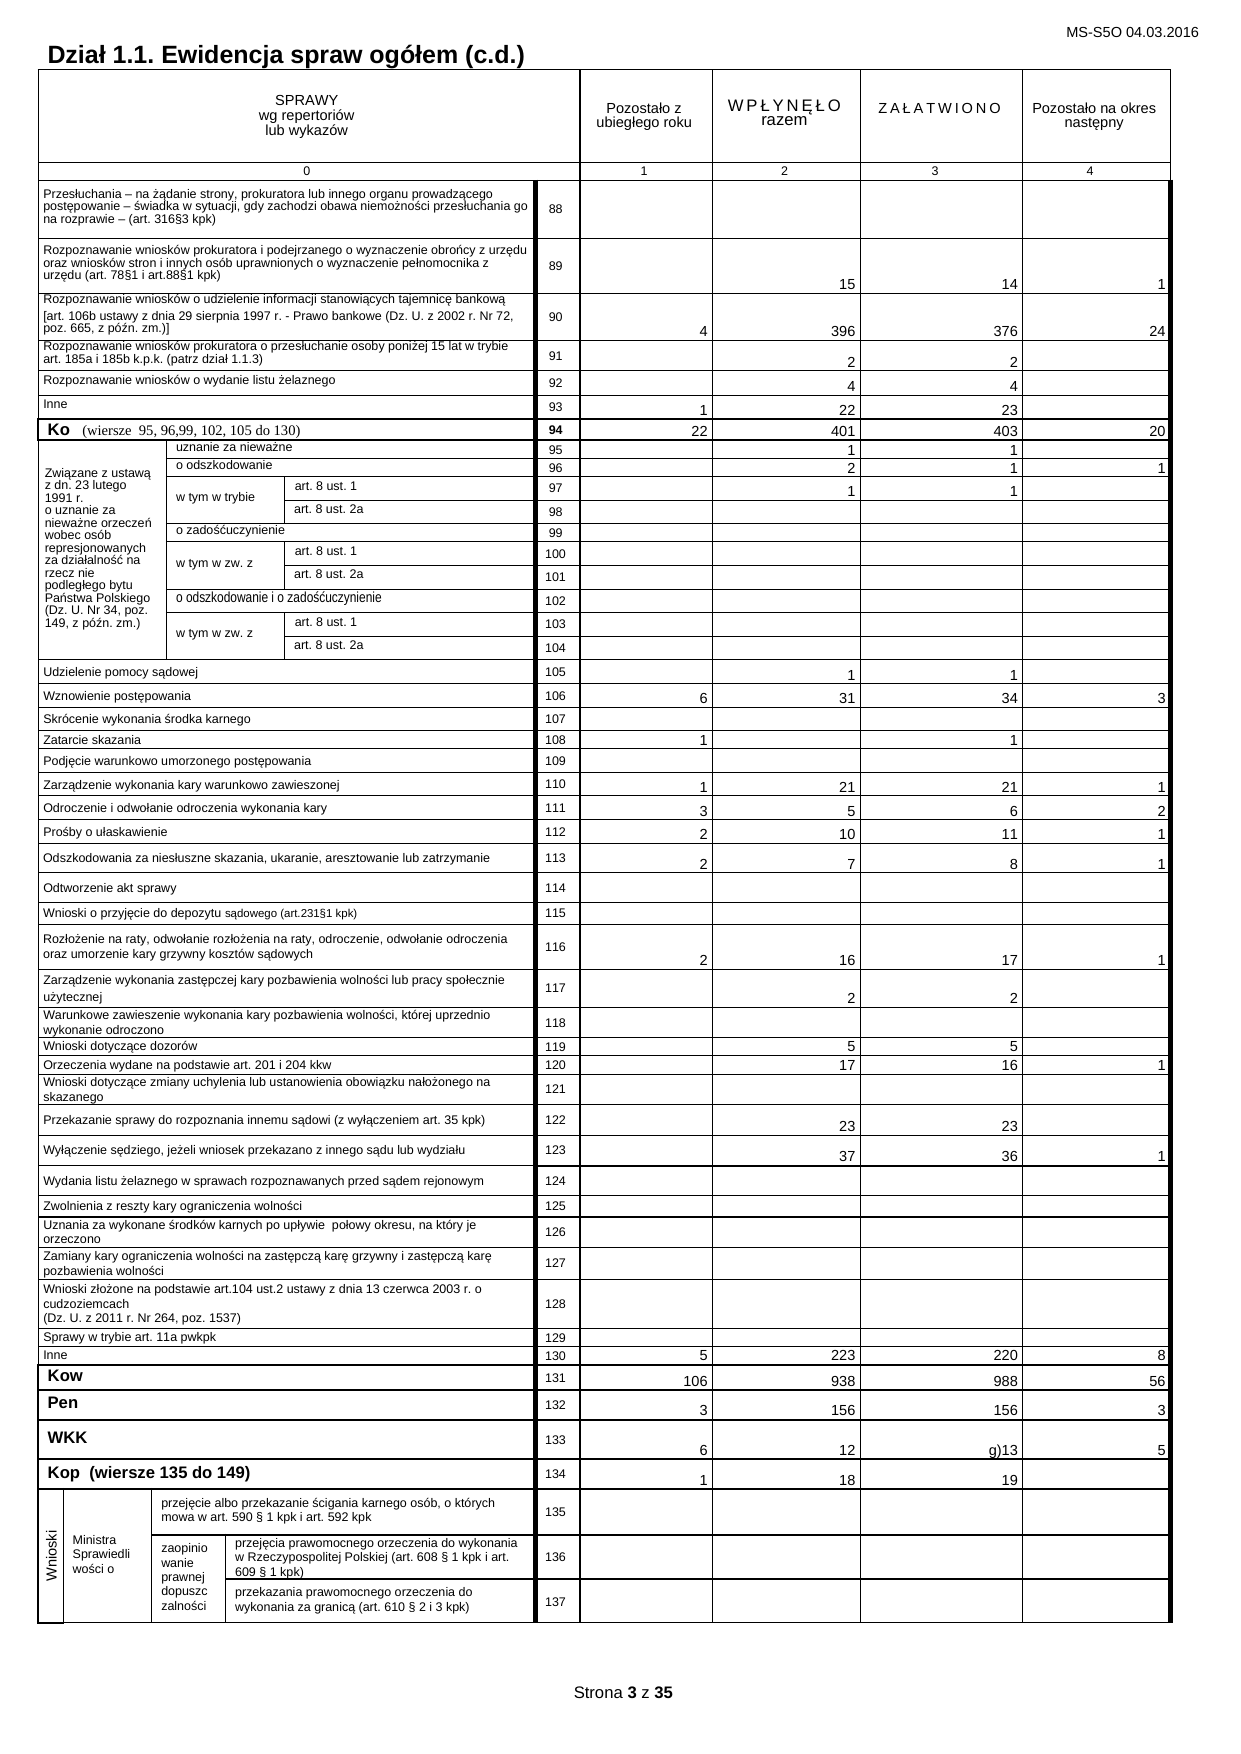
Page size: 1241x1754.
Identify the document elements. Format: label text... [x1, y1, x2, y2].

table_cell 121 [538, 1075, 579, 1104]
table_cell 7 [713, 844, 860, 872]
table_cell [713, 501, 860, 523]
table_cell uznanie za nieważne [167, 441, 533, 458]
table_cell [713, 731, 860, 748]
table_cell [713, 1218, 860, 1247]
table_cell 98 [538, 501, 579, 523]
table_cell 403 [861, 420, 1022, 439]
table_cell 6 [581, 684, 712, 707]
table_cell 4 [861, 371, 1022, 394]
table_cell Wnioski dotyczące dozorów [39, 1038, 533, 1055]
table_cell [581, 1008, 712, 1037]
table_cell 15 [713, 239, 860, 293]
table_cell 92 [538, 371, 579, 394]
table_cell [713, 1580, 860, 1622]
table_cell 1 [1023, 773, 1168, 795]
table_cell [713, 903, 860, 923]
table_cell 108 [538, 731, 579, 748]
table_cell Zarządzenie wykonania kary warunkowo zawieszonej [39, 773, 533, 795]
table_cell Ko (wiersze 95, 96,99, 102, 105 do 130) [39, 420, 533, 439]
table_cell 131 [538, 1366, 579, 1389]
table_cell 16 [713, 925, 860, 968]
table_cell [1023, 708, 1168, 730]
table_cell 111 [538, 796, 579, 819]
table_cell 56 [1023, 1366, 1168, 1389]
table_cell [581, 524, 712, 541]
table_header Pozostało z ubiegłego roku [581, 70, 712, 162]
table_cell 24 [1023, 294, 1168, 339]
table_cell [1023, 542, 1168, 565]
table_cell [1023, 1105, 1168, 1134]
table_cell 31 [713, 684, 860, 707]
table_cell Kop (wiersze 135 do 149) [39, 1460, 533, 1488]
table_cell 3 [1023, 1391, 1168, 1419]
table_cell [713, 566, 860, 588]
table_cell Warunkowe zawieszenie wykonania kary pozbawienia wolności, której uprzednio wykonanie odroczono [39, 1008, 533, 1037]
table_cell art. 8 ust. 1 [285, 613, 533, 636]
table_cell 988 [861, 1366, 1022, 1389]
table_cell [1023, 903, 1168, 923]
table_cell [861, 181, 1022, 238]
table_cell 91 [538, 341, 579, 370]
table_cell 126 [538, 1218, 579, 1247]
table_cell [1023, 1580, 1168, 1622]
table_cell [581, 371, 712, 394]
table_cell [581, 1536, 712, 1578]
table_cell [1023, 566, 1168, 588]
table_cell 90 [538, 294, 579, 339]
table_header Pozostało na okres następny [1023, 70, 1170, 162]
table_cell WKK [39, 1421, 533, 1458]
table_cell [861, 1580, 1022, 1622]
table_cell 3 [861, 163, 1022, 179]
table_cell 135 [538, 1490, 579, 1533]
table_cell 22 [581, 420, 712, 439]
table_cell o zadośćuczynienie [167, 524, 533, 541]
table_cell [581, 1280, 712, 1328]
table_cell 1 [1023, 1056, 1168, 1074]
table_cell Wnioski o przyjęcie do depozytu sądowego (art.231§1 kpk) [39, 903, 533, 923]
table_cell 938 [713, 1366, 860, 1389]
table_cell [1023, 660, 1168, 683]
table_cell [581, 749, 712, 772]
table_cell Zarządzenie wykonania zastępczej kary pozbawienia wolności lub pracy społecznie użytecznej [39, 970, 533, 1007]
table_cell [581, 590, 712, 612]
table_cell [581, 970, 712, 1007]
table_cell [713, 1008, 860, 1037]
table_cell 96 [538, 459, 579, 476]
table_cell 95 [538, 441, 579, 458]
table_cell 396 [713, 294, 860, 339]
table_cell 1 [713, 441, 860, 458]
table_cell 133 [538, 1421, 579, 1458]
table_cell przekazania prawomocnego orzeczenia do wykonania za granicą (art. 610 § 2 i 3 kpk) [226, 1580, 533, 1622]
table_cell 107 [538, 708, 579, 730]
table_cell [861, 1218, 1022, 1247]
table_cell 10 [713, 820, 860, 843]
table_cell Odszkodowania za niesłuszne skazania, ukaranie, aresztowanie lub zatrzymanie [39, 844, 533, 872]
table_cell [1023, 524, 1168, 541]
table_cell 136 [538, 1536, 579, 1578]
table_cell 23 [861, 1105, 1022, 1134]
table_header ZAŁATWIONO [861, 70, 1022, 162]
table_cell 120 [538, 1056, 579, 1074]
table_cell 115 [538, 903, 579, 923]
table_cell [581, 1580, 712, 1622]
table_cell Wnioski złożone na podstawie art.104 ust.2 ustawy z dnia 13 czerwca 2003 r. o cudzoziemcach (Dz. U. z 2011 r. Nr 264, poz. 1537) [39, 1280, 533, 1328]
table_cell 8 [1023, 1347, 1168, 1364]
table_cell [861, 1196, 1022, 1216]
table_cell 132 [538, 1391, 579, 1419]
table_cell 104 [538, 637, 579, 659]
table_cell [1023, 396, 1168, 418]
table_cell [713, 637, 860, 659]
table_cell [581, 501, 712, 523]
table_cell 116 [538, 925, 579, 968]
table_cell [713, 749, 860, 772]
table_cell 1 [1023, 925, 1168, 968]
table_cell art. 8 ust. 1 [285, 542, 533, 565]
table_cell 21 [713, 773, 860, 795]
table_cell 110 [538, 773, 579, 795]
table_cell 112 [538, 820, 579, 843]
table_cell 6 [861, 796, 1022, 819]
table_cell 11 [861, 820, 1022, 843]
table_cell 4 [713, 371, 860, 394]
table_cell 2 [1023, 796, 1168, 819]
table_cell Wyłączenie sędziego, jeżeli wniosek przekazano z innego sądu lub wydziału [39, 1136, 533, 1165]
table_cell [581, 341, 712, 370]
table_cell 2 [861, 341, 1022, 370]
table_cell [581, 1490, 712, 1533]
table_cell [581, 1105, 712, 1134]
table_cell art. 8 ust. 2a [285, 501, 533, 523]
table_cell 128 [538, 1280, 579, 1328]
table_cell [581, 660, 712, 683]
table_cell Inne [39, 396, 533, 418]
table_cell [861, 1075, 1022, 1104]
table_cell Zatarcie skazania [39, 731, 533, 748]
table_cell 3 [581, 796, 712, 819]
table_cell 4 [1023, 163, 1170, 179]
table_cell [581, 873, 712, 902]
table_cell [713, 1536, 860, 1578]
table_cell art. 8 ust. 2a [285, 566, 533, 588]
table_cell 1 [713, 477, 860, 500]
table_cell 2 [713, 459, 860, 476]
table_cell [861, 501, 1022, 523]
table_cell 223 [713, 1347, 860, 1364]
table_cell [1023, 970, 1168, 1007]
table_cell 125 [538, 1196, 579, 1216]
table_cell 22 [713, 396, 860, 418]
table_cell [1023, 1490, 1168, 1533]
table_cell Podjęcie warunkowo umorzonego postępowania [39, 749, 533, 772]
table_cell 17 [861, 925, 1022, 968]
table_cell [1023, 1248, 1168, 1279]
table_cell Ministra Sprawiedliwości o [64, 1490, 151, 1622]
table_cell 6 [581, 1421, 712, 1458]
table_cell 18 [713, 1460, 860, 1488]
table_cell 106 [581, 1366, 712, 1389]
table_cell 2 [713, 163, 860, 179]
table_cell [581, 181, 712, 238]
table_cell 376 [861, 294, 1022, 339]
table_cell Sprawy w trybie art. 11a pwkpk [39, 1329, 533, 1346]
table_cell [1023, 341, 1168, 370]
table_cell Orzeczenia wydane na podstawie art. 201 i 204 kkw [39, 1056, 533, 1074]
table_cell 103 [538, 613, 579, 636]
table_cell 94 [538, 420, 579, 439]
table_cell [861, 708, 1022, 730]
table_cell 105 [538, 660, 579, 683]
subtitle Dział 1.1. Ewidencja spraw ogółem (c.d.) [47, 40, 1190, 69]
table_cell 21 [861, 773, 1022, 795]
table_cell Odroczenie i odwołanie odroczenia wykonania kary [39, 796, 533, 819]
table_cell 19 [861, 1460, 1022, 1488]
table_cell [1023, 501, 1168, 523]
table_header SPRAWY wg repertoriów lub wykazów [39, 70, 579, 162]
table_cell Uznania za wykonane środków karnych po upływie połowy okresu, na który je orzeczono [39, 1218, 533, 1247]
table_cell 118 [538, 1008, 579, 1037]
table_cell g)13 [861, 1421, 1022, 1458]
table_cell [861, 1280, 1022, 1328]
table_cell 102 [538, 590, 579, 612]
table_cell 14 [861, 239, 1022, 293]
table_cell [1023, 441, 1168, 458]
table_cell Pen [39, 1391, 533, 1419]
table_cell 89 [538, 239, 579, 293]
table_cell 1 [1023, 820, 1168, 843]
table_cell 2 [581, 820, 712, 843]
table_cell [581, 613, 712, 636]
table_cell [581, 239, 712, 293]
table_cell 99 [538, 524, 579, 541]
table_cell Wydania listu żelaznego w sprawach rozpoznawanych przed sądem rejonowym [39, 1166, 533, 1195]
table_cell [581, 477, 712, 500]
table_cell Rozpoznawanie wniosków prokuratora i podejrzanego o wyznaczenie obrońcy z urzędu oraz wniosków stron i innych osób uprawnionych o wyznaczenie pełnomocnika z urzędu (art. 78§1 i art.88§1 kpk) [39, 239, 533, 293]
table_cell Wnioski dotyczące zmiany uchylenia lub ustanowienia obowiązku nałożonego na skazanego [39, 1075, 533, 1104]
table_cell [861, 637, 1022, 659]
table_cell 17 [713, 1056, 860, 1074]
table_cell [1023, 1196, 1168, 1216]
table_cell 113 [538, 844, 579, 872]
table_cell [581, 441, 712, 458]
table_cell [713, 873, 860, 902]
table_cell 2 [713, 970, 860, 1007]
table_cell 0 [39, 163, 579, 179]
table_cell [861, 566, 1022, 588]
table_cell [1023, 731, 1168, 748]
table_cell [1023, 1167, 1168, 1195]
table_cell [713, 1167, 860, 1195]
table_cell Rozłożenie na raty, odwołanie rozłożenia na raty, odroczenie, odwołanie odroczenia oraz umorzenie kary grzywny kosztów sądowych [39, 925, 533, 968]
table_cell 109 [538, 749, 579, 772]
table_cell [1023, 1460, 1168, 1488]
table_cell [1023, 749, 1168, 772]
table_cell 1 [1023, 844, 1168, 872]
table_cell Odtworzenie akt sprawy [39, 873, 533, 902]
table_cell 5 [713, 796, 860, 819]
table_cell [861, 590, 1022, 612]
table_cell 401 [713, 420, 860, 439]
table_cell 1 [581, 773, 712, 795]
table_cell [713, 1075, 860, 1104]
table_cell 1 [581, 163, 712, 179]
table_cell [581, 1167, 712, 1195]
table_cell 1 [1023, 239, 1168, 293]
table_cell przejęcie albo przekazanie ścigania karnego osób, o których mowa w art. 590 § 1 kpk i art. 592 kpk [152, 1490, 533, 1533]
table_cell 123 [538, 1136, 579, 1165]
table_cell [581, 542, 712, 565]
table_cell [581, 1329, 712, 1346]
table_cell 97 [538, 477, 579, 500]
table_cell [861, 873, 1022, 902]
table_cell [861, 749, 1022, 772]
table_cell zaopiniowanie prawnej dopuszczalności [152, 1536, 225, 1622]
table_cell [713, 1280, 860, 1328]
table_cell 2 [713, 341, 860, 370]
table_cell Inne [39, 1347, 533, 1364]
table_cell Związane z ustawą z dn. 23 lutego 1991 r. o uznanie za nieważne orzeczeń wobec osób represjonowanych za działalność na rzecz nie podległego bytu Państwa Polskiego (Dz. U. Nr 34, poz. 149, z późn. zm.) [39, 441, 166, 659]
table_cell [581, 1248, 712, 1279]
table_cell art. 8 ust. 1 [285, 477, 533, 500]
table_cell [713, 1490, 860, 1533]
table_cell 1 [581, 396, 712, 418]
table_cell [581, 1075, 712, 1104]
table_cell [861, 1008, 1022, 1037]
table_cell Zamiany kary ograniczenia wolności na zastępczą karę grzywny i zastępczą karę pozbawienia wolności [39, 1248, 533, 1279]
table_cell Wnioski [39, 1490, 63, 1622]
table_cell 2 [861, 970, 1022, 1007]
table_cell [581, 903, 712, 923]
table_cell [581, 1038, 712, 1055]
table_cell przejęcia prawomocnego orzeczenia do wykonania w Rzeczypospolitej Polskiej (art. 608 § 1 kpk i art. 609 § 1 kpk) [226, 1536, 533, 1578]
table_cell 1 [1023, 1136, 1168, 1165]
table_cell 4 [581, 294, 712, 339]
table_cell [861, 1329, 1022, 1346]
table_cell [1023, 1008, 1168, 1037]
table_cell 12 [713, 1421, 860, 1458]
table_cell [713, 708, 860, 730]
table_cell Kow [39, 1366, 533, 1389]
table_cell [713, 524, 860, 541]
table_cell 134 [538, 1460, 579, 1488]
table_cell [861, 1536, 1022, 1578]
table_cell 129 [538, 1329, 579, 1346]
table_cell 130 [538, 1347, 579, 1364]
table_cell [1023, 873, 1168, 902]
table_cell [713, 1248, 860, 1279]
table_cell 119 [538, 1038, 579, 1055]
table_cell [581, 1056, 712, 1074]
table_cell [1023, 1280, 1168, 1328]
table_cell [713, 542, 860, 565]
table_cell w tym w zw. z [167, 613, 284, 659]
table_cell [861, 1248, 1022, 1279]
table_cell 5 [713, 1038, 860, 1055]
table_cell 1 [861, 660, 1022, 683]
table_cell Skrócenie wykonania środka karnego [39, 708, 533, 730]
table_cell 2 [581, 925, 712, 968]
table_cell [1023, 1038, 1168, 1055]
table_cell 93 [538, 396, 579, 418]
table_cell o odszkodowanie i o zadośćuczynienie [167, 590, 533, 612]
table_cell Rozpoznawanie wniosków o wydanie listu żelaznego [39, 371, 533, 394]
table_cell Przekazanie sprawy do rozpoznania innemu sądowi (z wyłączeniem art. 35 kpk) [39, 1105, 533, 1134]
table_cell 1 [1023, 459, 1168, 476]
table_cell 156 [861, 1391, 1022, 1419]
table_cell [1023, 637, 1168, 659]
table_cell 124 [538, 1167, 579, 1195]
table_cell 127 [538, 1248, 579, 1279]
table_cell 122 [538, 1105, 579, 1134]
table_cell 5 [1023, 1421, 1168, 1458]
table_cell 1 [861, 731, 1022, 748]
table_cell w tym w zw. z [167, 542, 284, 588]
table_cell [581, 1196, 712, 1216]
table_cell [581, 459, 712, 476]
table_cell [1023, 1075, 1168, 1104]
table_cell [1023, 1218, 1168, 1247]
table_cell 16 [861, 1056, 1022, 1074]
table_cell 1 [861, 441, 1022, 458]
table_cell [1023, 1536, 1168, 1578]
table_cell 114 [538, 873, 579, 902]
table_cell [581, 637, 712, 659]
table_cell [861, 1167, 1022, 1195]
table_cell [1023, 477, 1168, 500]
table_cell [1023, 613, 1168, 636]
table_cell 3 [581, 1391, 712, 1419]
table_cell [713, 613, 860, 636]
table_cell [713, 181, 860, 238]
table_cell [713, 1196, 860, 1216]
table_cell Wznowienie postępowania [39, 684, 533, 707]
table_cell 8 [861, 844, 1022, 872]
table_cell Udzielenie pomocy sądowej [39, 660, 533, 683]
table_cell 106 [538, 684, 579, 707]
table_cell [861, 903, 1022, 923]
table_cell [861, 524, 1022, 541]
table_cell Rozpoznawanie wniosków o udzielenie informacji stanowiących tajemnicę bankową [art. 106b ustawy z dnia 29 sierpnia 1997 r. - Prawo bankowe (Dz. U. z 2002 r. Nr 72, poz. 665, z późn. zm.)] [39, 294, 533, 339]
table_cell 137 [538, 1580, 579, 1622]
table_cell 88 [538, 181, 579, 238]
table_cell 2 [581, 844, 712, 872]
table_cell [713, 1329, 860, 1346]
table_cell 3 [1023, 684, 1168, 707]
table_cell [861, 1490, 1022, 1533]
table_cell [861, 613, 1022, 636]
table_cell Rozpoznawanie wniosków prokuratora o przesłuchanie osoby poniżej 15 lat w trybie art. 185a i 185b k.p.k. (patrz dział 1.1.3) [39, 341, 533, 370]
table_cell 20 [1023, 420, 1168, 439]
table_cell [581, 566, 712, 588]
table_cell 23 [861, 396, 1022, 418]
table_cell 5 [581, 1347, 712, 1364]
table_cell [581, 1218, 712, 1247]
table_cell 5 [861, 1038, 1022, 1055]
table_cell 34 [861, 684, 1022, 707]
table_cell w tym w trybie [167, 477, 284, 523]
table_cell [581, 1136, 712, 1165]
table_cell 1 [581, 1460, 712, 1488]
table_cell [581, 708, 712, 730]
table_cell [713, 590, 860, 612]
table_cell 1 [861, 459, 1022, 476]
table_cell 220 [861, 1347, 1022, 1364]
table_cell [861, 542, 1022, 565]
table_cell [1023, 181, 1168, 238]
table_cell 156 [713, 1391, 860, 1419]
table_cell 23 [713, 1105, 860, 1134]
table_cell 36 [861, 1136, 1022, 1165]
table_cell Przesłuchania – na żądanie strony, prokuratora lub innego organu prowadzącego postępowanie – świadka w sytuacji, gdy zachodzi obawa niemożności przesłuchania go na rozprawie – (art. 316§3 kpk) [39, 181, 533, 238]
table_cell 117 [538, 970, 579, 1007]
table_cell art. 8 ust. 2a [285, 637, 533, 659]
table_cell 1 [713, 660, 860, 683]
table_cell 37 [713, 1136, 860, 1165]
table_cell 1 [861, 477, 1022, 500]
table_cell [1023, 1329, 1168, 1346]
table_cell 100 [538, 542, 579, 565]
table_cell Zwolnienia z reszty kary ograniczenia wolności [39, 1196, 533, 1216]
table_cell [1023, 371, 1168, 394]
table_header WPŁYNĘŁO razem [713, 70, 860, 162]
table_cell 1 [581, 731, 712, 748]
table_cell [1023, 590, 1168, 612]
table_cell 101 [538, 566, 579, 588]
table_cell Prośby o ułaskawienie [39, 820, 533, 843]
table_cell o odszkodowanie [167, 459, 533, 476]
